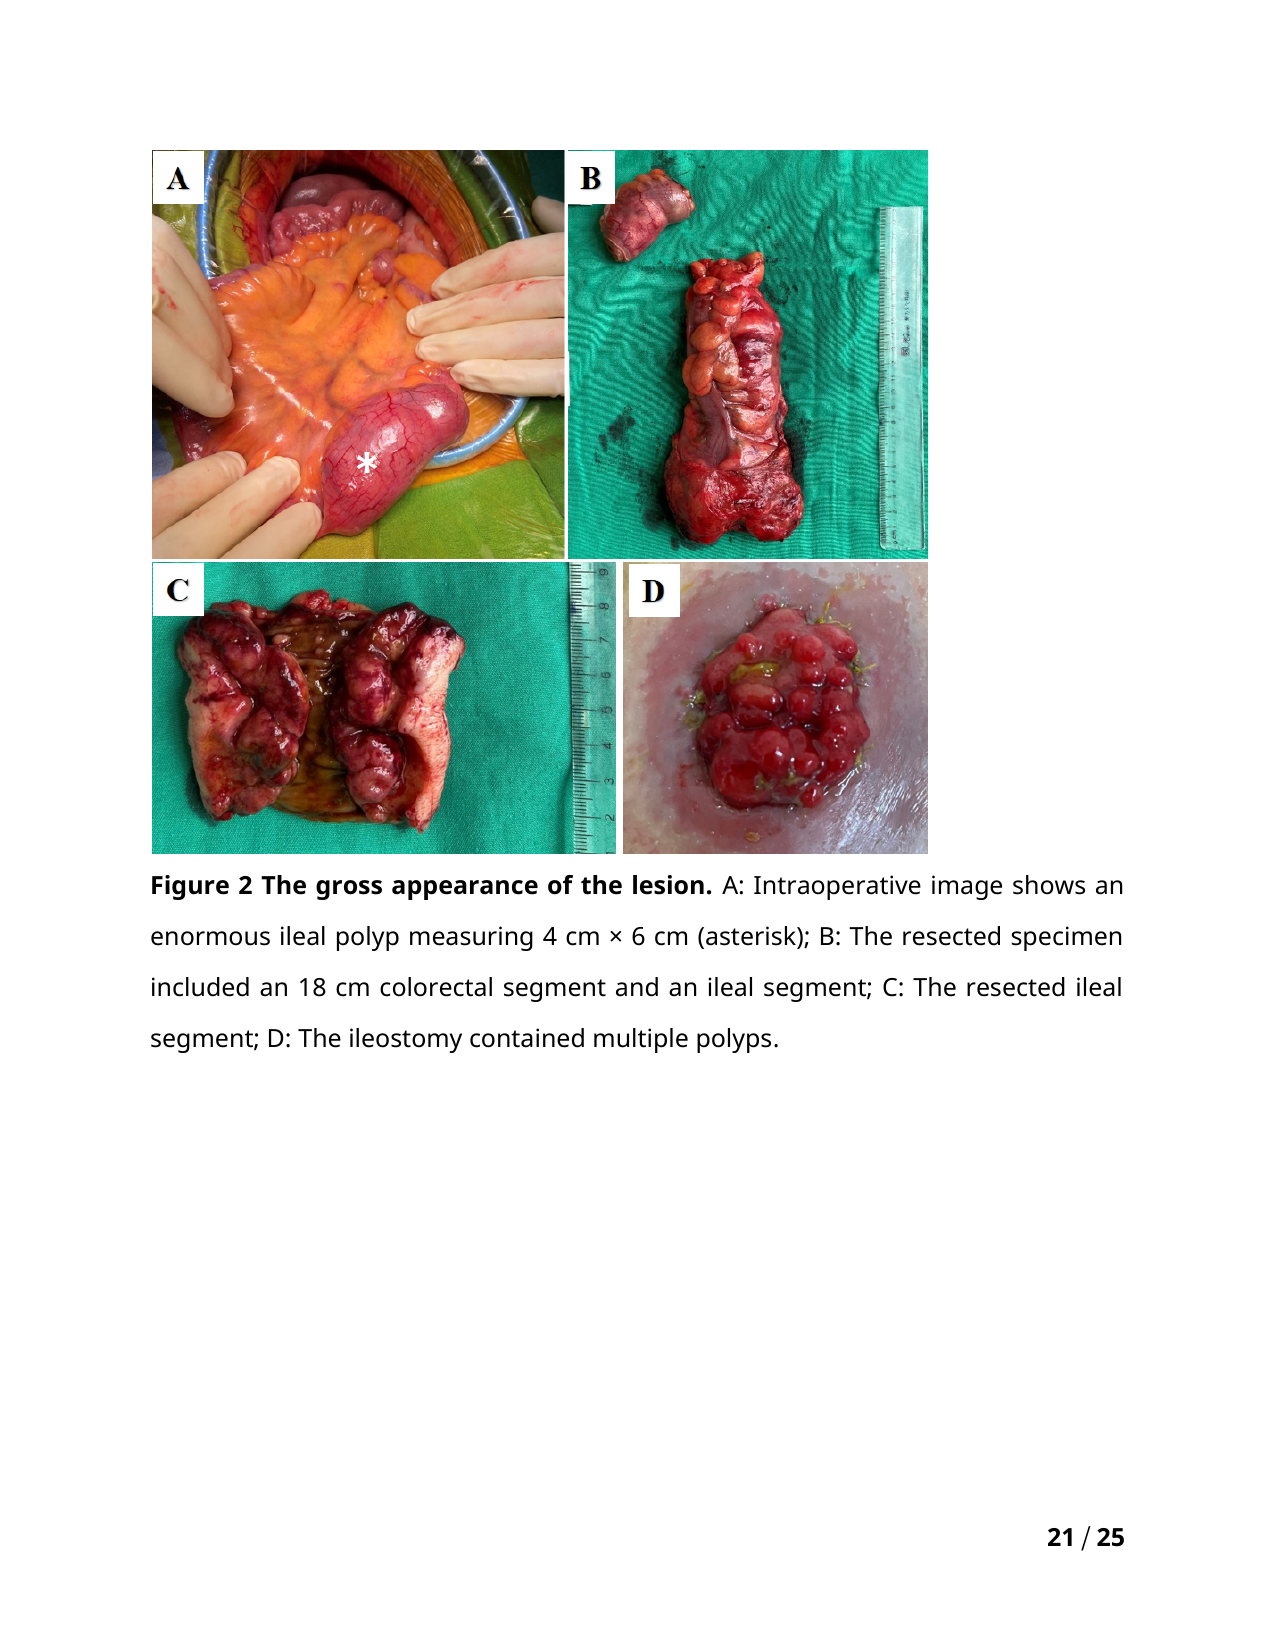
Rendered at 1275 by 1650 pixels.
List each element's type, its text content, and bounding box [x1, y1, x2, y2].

text Figure 2 The gross appearance of the lesion. A: Intraoperative image shows an enormous ileal polyp measuring 4 cm × 6 cm (asterisk); B: The resected specimen included an 18 cm colorectal segment and an ileal segment; C: The resected ileal segment; D: The ileostomy contained multiple polyps. [150, 868, 1125, 1055]
picture [150, 150, 929, 854]
